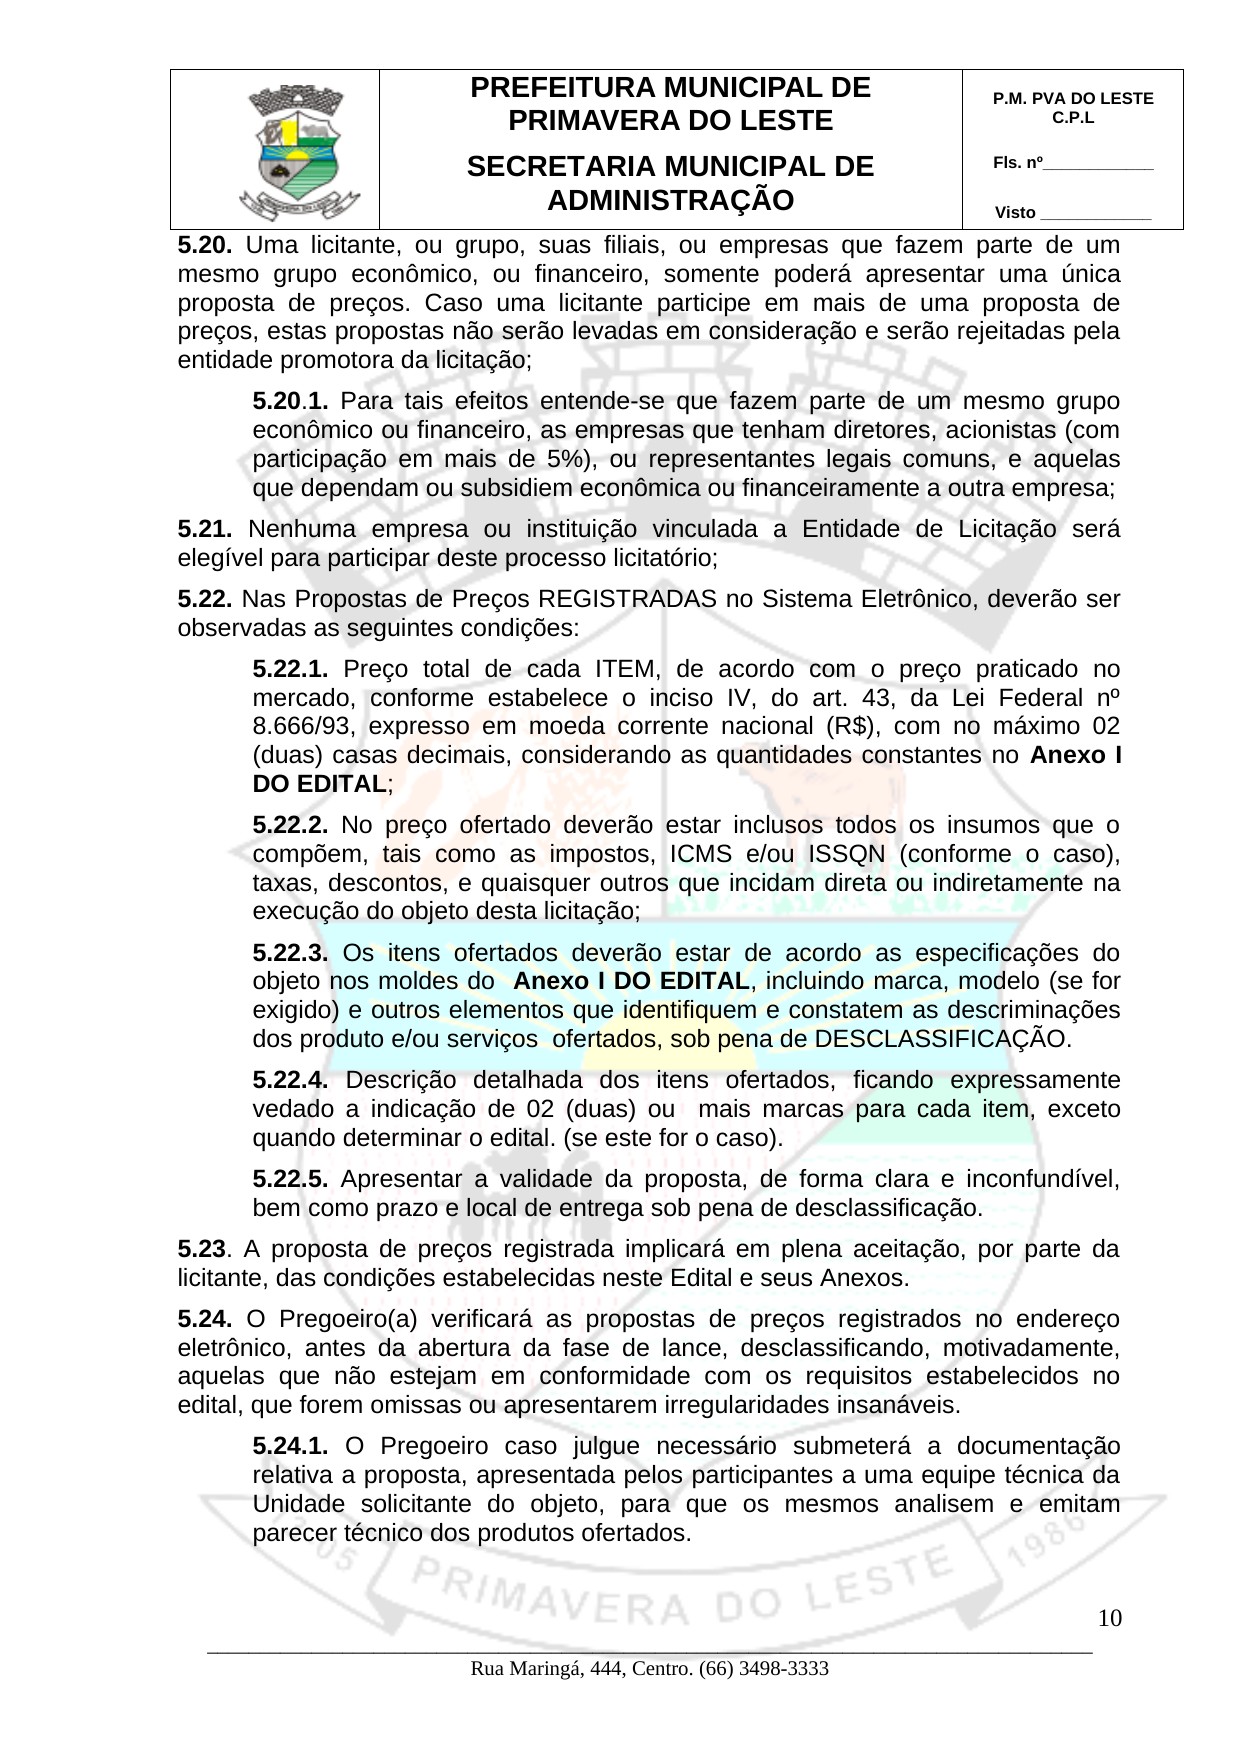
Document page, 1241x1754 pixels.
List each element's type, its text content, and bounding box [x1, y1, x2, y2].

text 5.22.5. Apresentar a validade da proposta, de forma clara e inconfundível, bem como prazo e local de entrega sob pena de desclassificação. [252, 1164, 1122, 1221]
text 5.21. Nenhuma empresa ou instituição vinculada a Entidade de Licitação será elegível para participar deste processo licitatório; [177, 514, 1122, 571]
text 5.22.1. Preço total de cada ITEM, de acordo com o preço praticado no mercado, conforme estabelece o inciso IV, do art. 43, da Lei Federal nº 8.666/93, expresso em moeda corrente nacional (R$), com no máximo 02 (duas) casas decimais, considerando as quantidades constantes no Anexo I DO EDITAL; [252, 654, 1122, 798]
text 5.24. O Pregoeiro(a) verificará as propostas de preços registrados no endereço eletrônico, antes da abertura da fase de lance, desclassificando, motivadamente, aquelas que não estejam em conformidade com os requisitos estabelecidos no edital, que forem omissas ou apresentarem irregularidades insanáveis. [177, 1304, 1122, 1419]
text 5.22.4. Descrição detalhada dos itens ofertados, ficando expressamente vedado a indicação de 02 (duas) ou mais marcas para cada item, exceto quando determinar o edital. (se este for o caso). [252, 1065, 1122, 1151]
text 5.22.2. No preço ofertado deverão estar inclusos todos os insumos que o compõem, tais como as impostos, ICMS e/ou ISSQN (conforme o caso), taxas, descontos, e quaisquer outros que incidam direta ou indiretamente na execução do objeto desta licitação; [252, 810, 1122, 925]
text 5.20.1. Para tais efeitos entende-se que fazem parte de um mesmo grupo econômico ou financeiro, as empresas que tenham diretores, acionistas (com participação em mais de 5%), ou representantes legais comuns, e aquelas que dependam ou subsidiem econômica ou financeiramente a outra empresa; [252, 386, 1122, 501]
text 5.24.1. O Pregoeiro caso julgue necessário submeterá a documentação relativa a proposta, apresentada pelos participantes a uma equipe técnica da Unidade solicitante do objeto, para que os mesmos analisem e emitam parecer técnico dos produtos ofertados. [252, 1431, 1122, 1546]
text 5.22. Nas Propostas de Preços REGISTRADAS no Sistema Eletrônico, deverão ser observadas as seguintes condições: [177, 584, 1122, 641]
text 5.23. A proposta de preços registrada implicará em plena aceitação, por parte da licitante, das condições estabelecidas neste Edital e seus Anexos. [177, 1234, 1122, 1291]
text 5.22.3. Os itens ofertados deverão estar de acordo as especificações do objeto nos moldes do Anexo I DO EDITAL, incluindo marca, modelo (se for exigido) e outros elementos que identifiquem e constatem as descriminações dos produto e/ou serviços ofertados, sob pena de DESCLASSIFICAÇÃO. [252, 938, 1122, 1053]
text 5.20. Uma licitante, ou grupo, suas filiais, ou empresas que fazem parte de um mesmo grupo econômico, ou financeiro, somente poderá apresentar uma única proposta de preços. Caso uma licitante participe em mais de uma proposta de preços, estas propostas não serão levadas em consideração e serão rejeitadas pela entidade promotora da licitação; [380, 177, 962, 229]
text 5.20. Uma licitante, ou grupo, suas filiais, ou empresas que fazem parte de um mesmo grupo econômico, ou financeiro, somente poderá apresentar uma única proposta de preços. Caso uma licitante participe em mais de uma proposta de preços, estas propostas não serão levadas em consideração e serão rejeitadas pela entidade promotora da licitação; [177, 230, 1122, 374]
